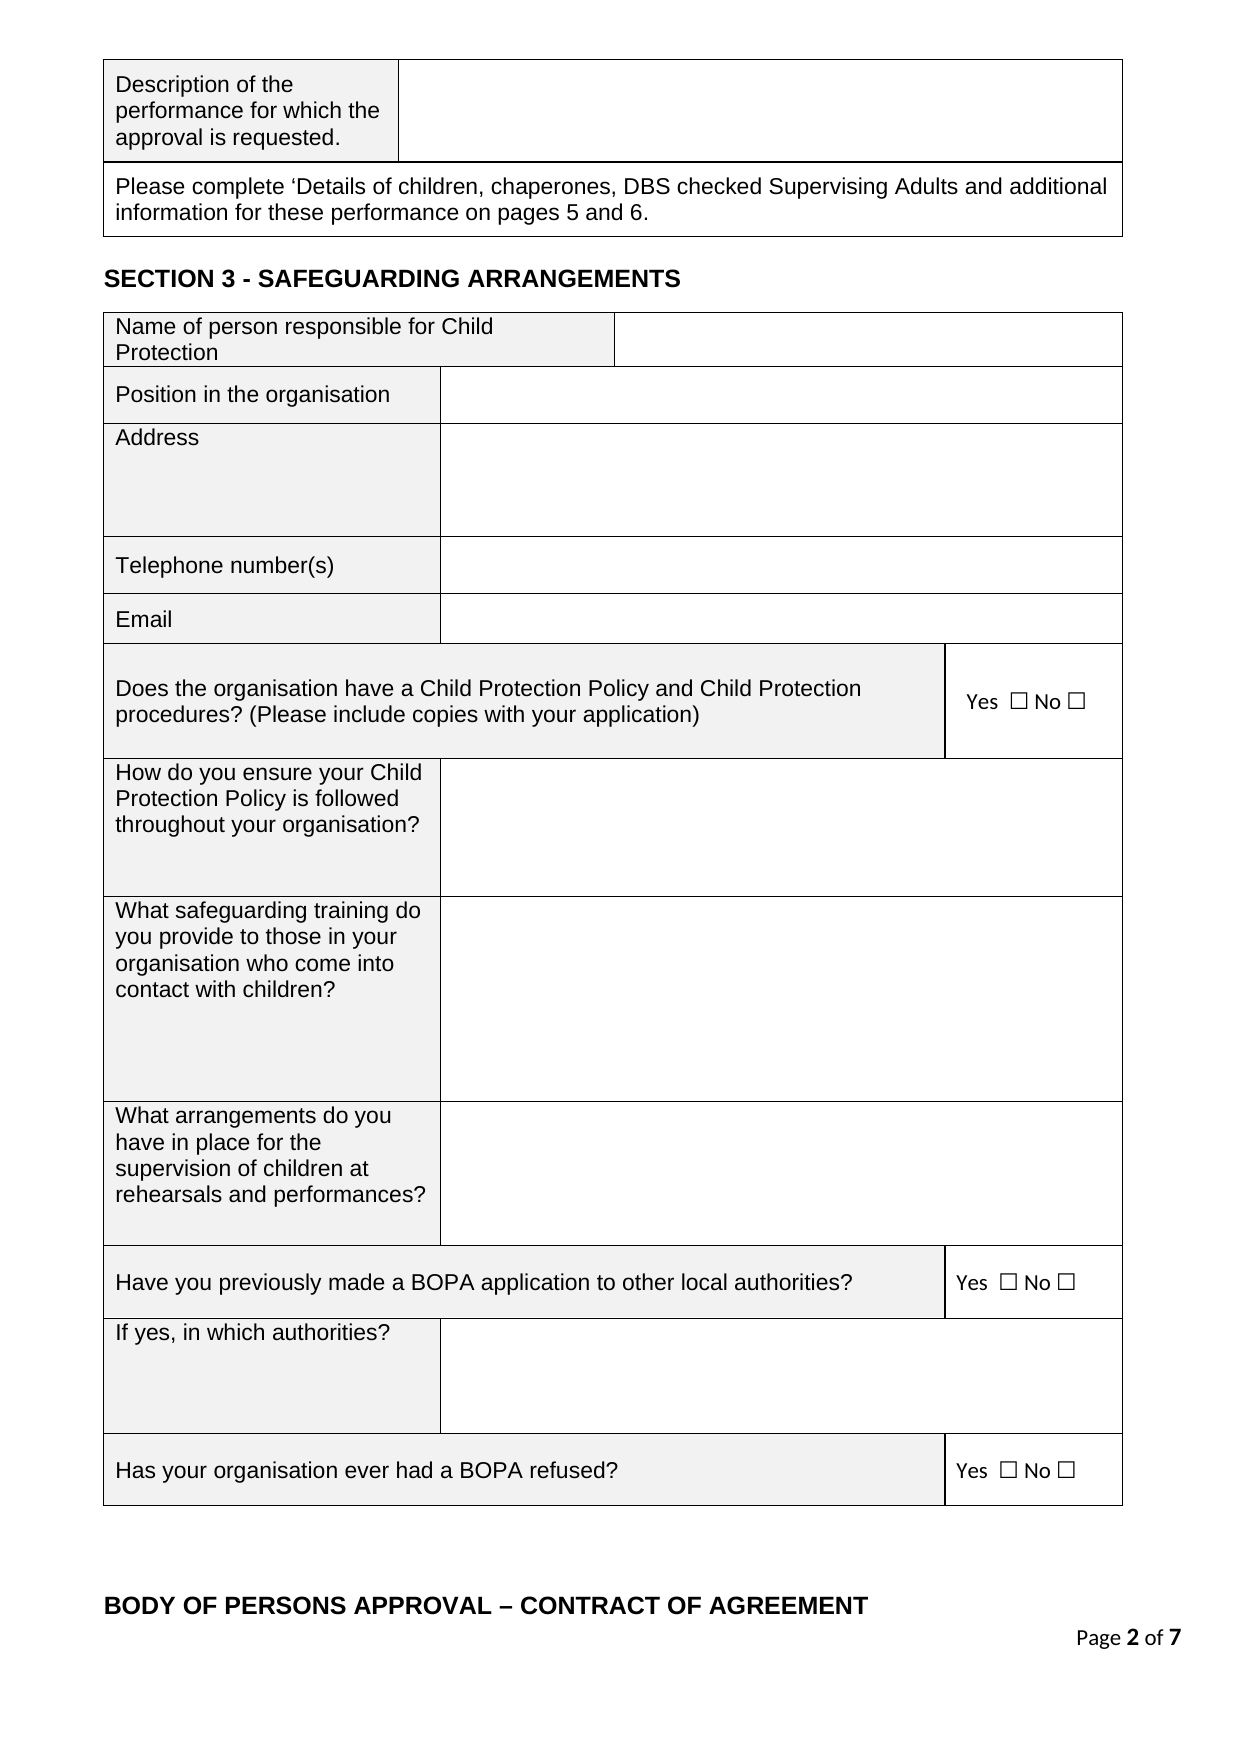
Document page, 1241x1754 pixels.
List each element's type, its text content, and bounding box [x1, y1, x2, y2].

table_cell Does the organisation have a Child Protection Policy and Child Protection procedures? (Please include copies with your application) [104, 644, 944, 758]
table_header Name of person responsible for Child Protection [104, 313, 614, 366]
table_cell [399, 60, 1122, 161]
table_cell Yes No [946, 644, 1122, 758]
table_cell Yes No [946, 1434, 1122, 1505]
table_cell [441, 1319, 1122, 1433]
table_cell Telephone number(s) [104, 537, 440, 593]
table_cell [441, 594, 1122, 643]
table_header [615, 313, 1122, 366]
table_cell Email [104, 594, 440, 643]
text BODY OF PERSONS APPROVAL – CONTRACT OF AGREEMENT [103, 1591, 1181, 1620]
table_cell Have you previously made a BOPA application to other local authorities? [104, 1246, 944, 1317]
table_cell Please complete ‘Details of children, chaperones, DBS checked Supervising Adults and additional information for these performance on pages 5 and 6. [104, 163, 1122, 236]
table_cell [441, 759, 1122, 896]
table_cell [441, 897, 1122, 1101]
text SECTION 3 - SAFEGUARDING ARRANGEMENTS [103, 264, 1181, 293]
table_cell What safeguarding training do you provide to those in your organisation who come into contact with children? [104, 897, 440, 1101]
table_cell [441, 424, 1122, 536]
table_cell Address [104, 424, 440, 536]
table_cell How do you ensure your Child Protection Policy is followed throughout your organisation? [104, 759, 440, 896]
table_cell What arrangements do you have in place for the supervision of children at rehearsals and performances? [104, 1102, 440, 1245]
table_cell If yes, in which authorities? [104, 1319, 440, 1433]
table_cell Position in the organisation [104, 367, 440, 423]
table_cell Description of the performance for which the approval is requested. [104, 60, 398, 161]
table_cell Yes No [946, 1246, 1122, 1317]
table_cell Has your organisation ever had a BOPA refused? [104, 1434, 944, 1505]
table_cell [441, 537, 1122, 593]
table_cell [441, 367, 1122, 423]
table_cell [441, 1102, 1122, 1245]
